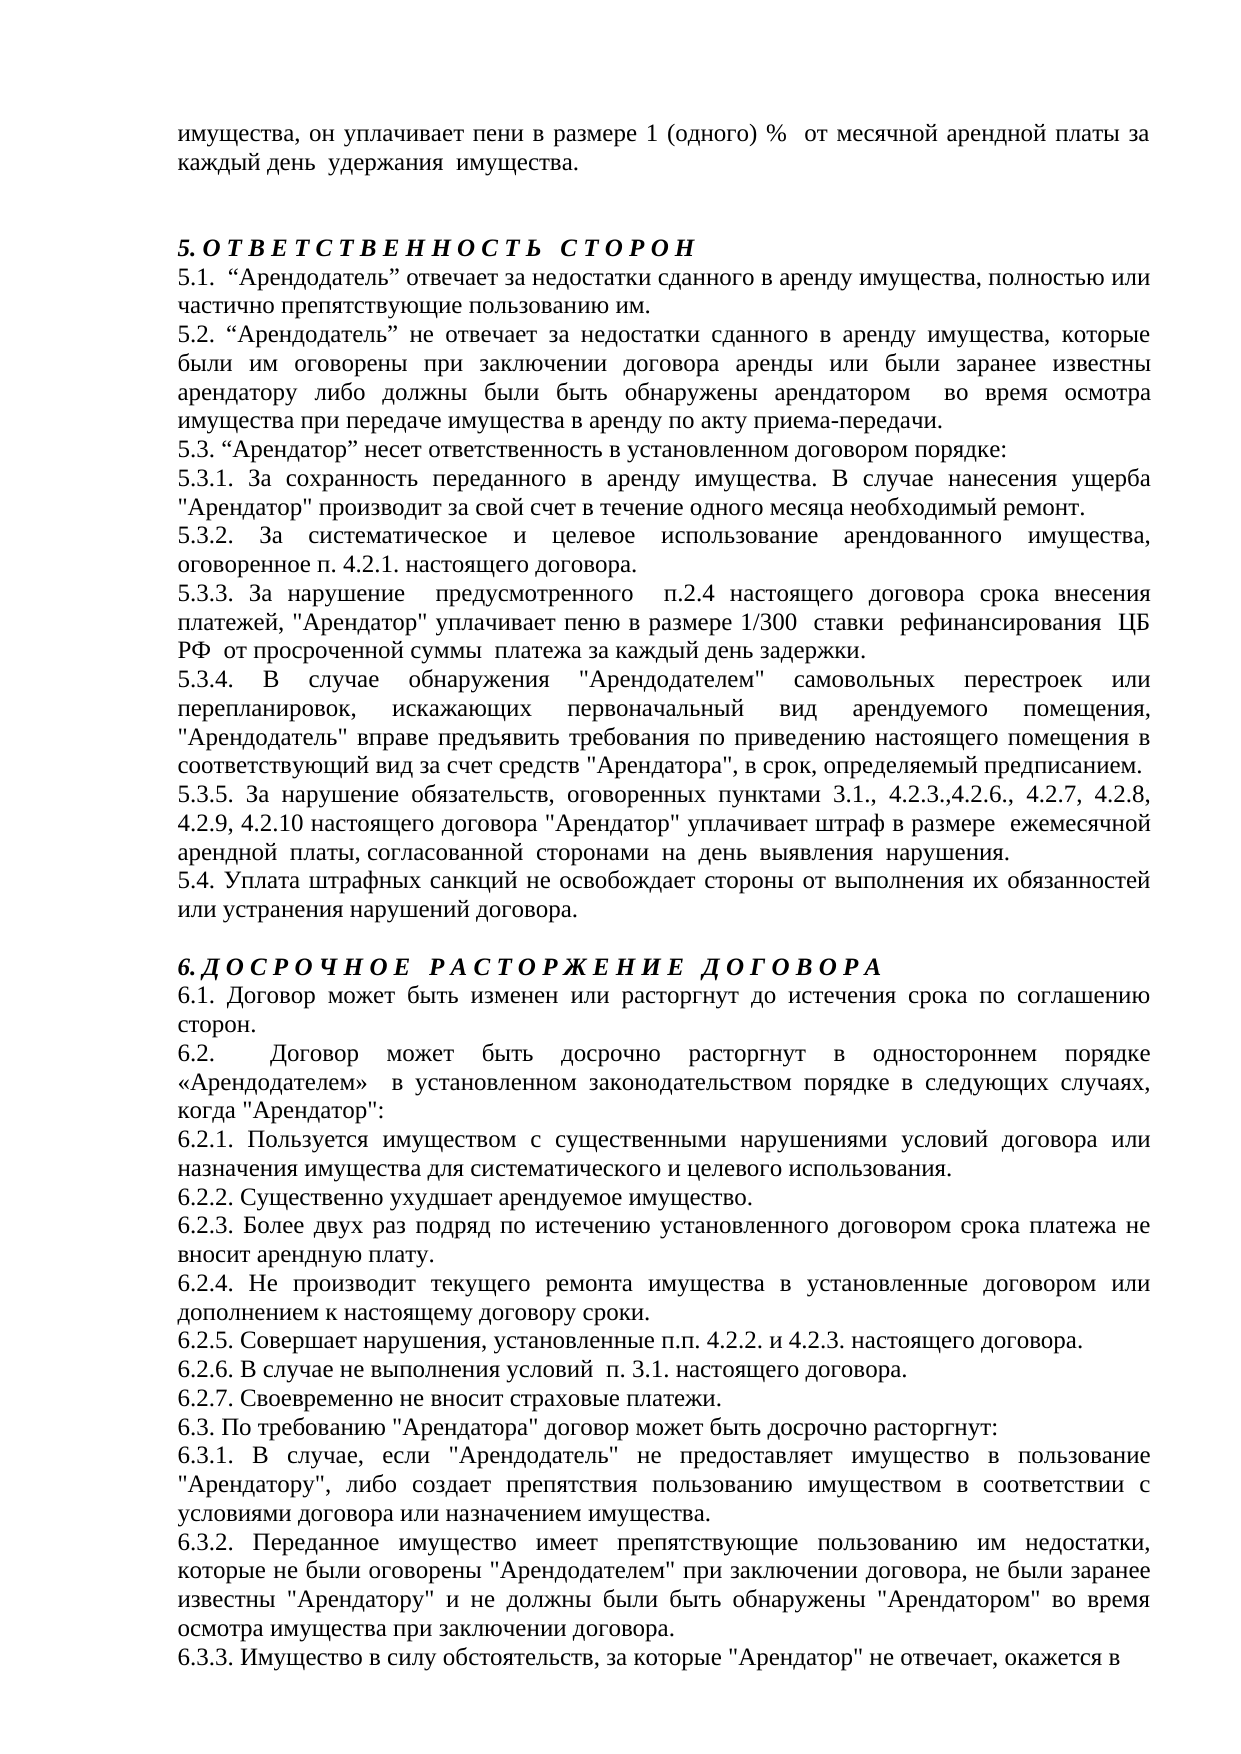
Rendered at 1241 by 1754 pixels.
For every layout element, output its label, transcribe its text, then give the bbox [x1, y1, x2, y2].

text 6.2.2. Существенно ухудшает арендуемое имущество. [177, 1182, 1152, 1211]
text 5.1. “Арендодатель” отвечает за недостатки сданного в аренду имущества, полностью или частично препятствующие пользованию им. [177, 262, 1152, 319]
text 6.2.7. Своевременно не вносит страховые платежи. [177, 1383, 1152, 1412]
text 5.3.2. За систематическое и целевое использование арендованного имущества, оговоренное п. 4.2.1. настоящего договора. [177, 521, 1152, 578]
text 6.2.1. Пользуется имуществом с существенными нарушениями условий договора или назначения имущества для систематического и целевого использования. [177, 1124, 1152, 1182]
text 6.3. По требованию "Арендатора" договор может быть досрочно расторгнут: [177, 1412, 1152, 1441]
text 5. О Т В Е Т С Т В Е Н Н О С Т Ь С Т О Р О Н [177, 233, 1152, 262]
text 5.4. Уплата штрафных санкций не освобождает стороны от выполнения их обязанностей или устранения нарушений договора. [177, 866, 1152, 923]
text 5.2. “Арендодатель” не отвечает за недостатки сданного в аренду имущества, которые были им оговорены при заключении договора аренды или были заранее известны арендатору либо должны были быть обнаружены арендатором во время осмотра имущества при передаче имущества в аренду по акту приема-передачи. [177, 319, 1152, 434]
text 5.3.5. За нарушение обязательств, оговоренных пунктами 3.1., 4.2.3.,4.2.6., 4.2.7, 4.2.8, 4.2.9, 4.2.10 настоящего договора "Арендатор" уплачивает штраф в размере ежемесячной арендной платы, согласованной сторонами на день выявления нарушения. [177, 779, 1152, 866]
text 6.2.4. Не производит текущего ремонта имущества в установленные договором или дополнением к настоящему договору сроки. [177, 1268, 1152, 1326]
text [177, 118, 1152, 176]
text 5.3.4. В случае обнаружения "Арендодателем" самовольных перестроек или перепланировок, искажающих первоначальный вид арендуемого помещения, "Арендодатель" вправе предъявить требования по приведению настоящего помещения в соответствующий вид за счет средств "Арендатора", в срок, определяемый предписанием. [177, 664, 1152, 779]
text 6.3.1. В случае, если "Арендодатель" не предоставляет имущество в пользование "Арендатору", либо создает препятствия пользованию имуществом в соответствии с условиями договора или назначением имущества. [177, 1441, 1152, 1527]
text 6.2.6. В случае не выполнения условий п. 3.1. настоящего договора. [177, 1354, 1152, 1383]
text 6.1. Договор может быть изменен или расторгнут до истечения срока по соглашению сторон. [177, 981, 1152, 1038]
text 6.2.5. Совершает нарушения, установленные п.п. 4.2.2. и 4.2.3. настоящего договора. [177, 1326, 1152, 1354]
text 6.2. Договор может быть досрочно расторгнут в одностороннем порядке «Арендодателем» в установленном законодательством порядке в следующих случаях, когда "Арендатор": [177, 1038, 1152, 1124]
text 6. Д О С Р О Ч Н О Е Р А С Т О Р Ж Е Н И Е Д О Г О В О Р А [177, 952, 1152, 981]
text 5.3.3. За нарушение предусмотренного п.2.4 настоящего договора срока внесения платежей, "Арендатор" уплачивает пеню в размере 1/300 ставки рефинансирования ЦБ РФ от просроченной суммы платежа за каждый день задержки. [177, 578, 1152, 664]
text 6.2.3. Более двух раз подряд по истечению установленного договором срока платежа не вносит арендную плату. [177, 1211, 1152, 1268]
text 5.3. “Арендатор” несет ответственность в установленном договором порядке: [177, 434, 1152, 463]
text 6.3.3. Имущество в силу обстоятельств, за которые "Арендатор" не отвечает, окажется в [177, 1642, 1152, 1671]
text 6.3.2. Переданное имущество имеет препятствующие пользованию им недостатки, которые не были оговорены "Арендодателем" при заключении договора, не были заранее известны "Арендатору" и не должны были быть обнаружены "Арендатором" во время осмотра имущества при заключении договора. [177, 1527, 1152, 1642]
text 5.3.1. За сохранность переданного в аренду имущества. В случае нанесения ущерба "Арендатор" производит за свой счет в течение одного месяца необходимый ремонт. [177, 463, 1152, 521]
